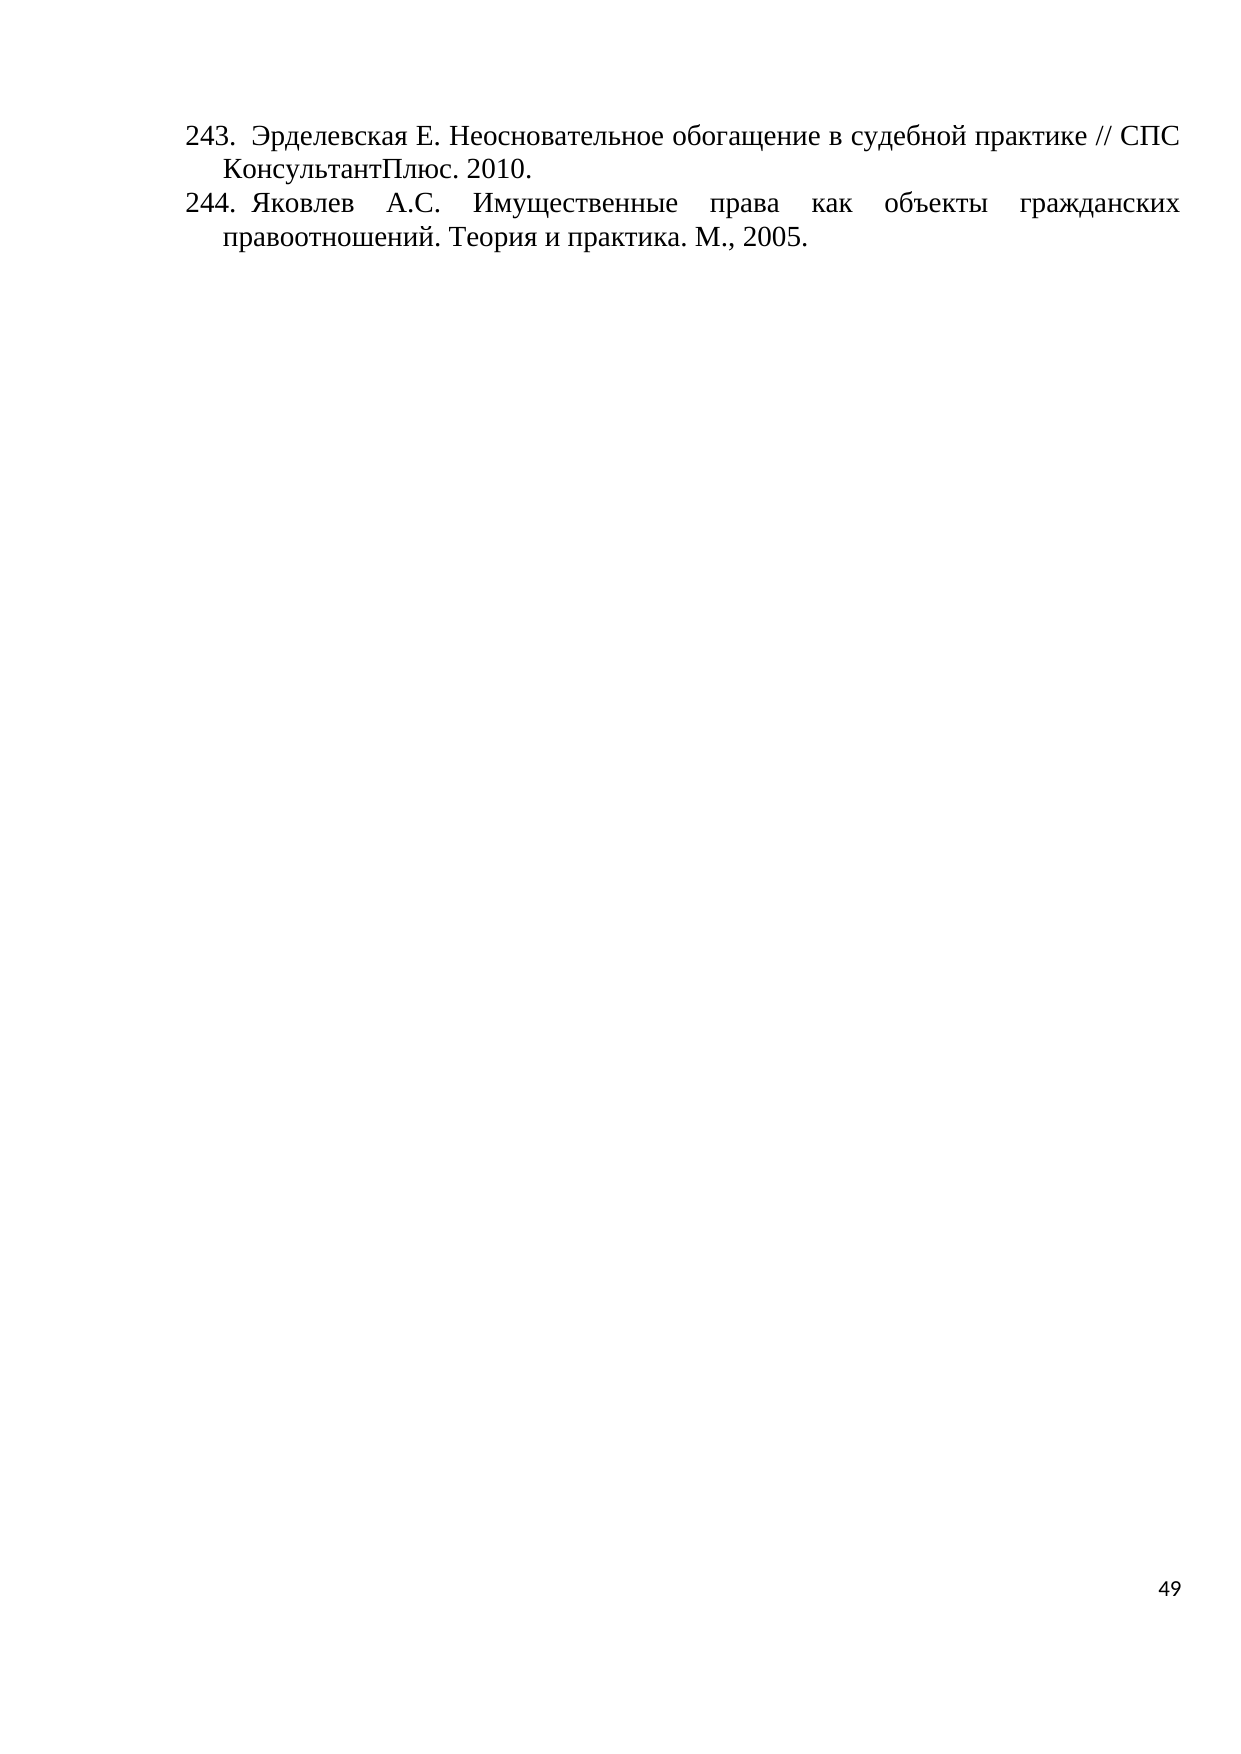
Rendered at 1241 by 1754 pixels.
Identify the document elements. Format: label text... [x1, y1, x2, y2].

list Яковлев А.С. Имущественные права как объекты гражданских правоотношений. Теория и практика. М., 2005. [185, 185, 1181, 252]
list Эрделевская Е. Неосновательное обогащение в судебной практике // СПС КонсультантПлюс. 2010. [185, 118, 1181, 185]
